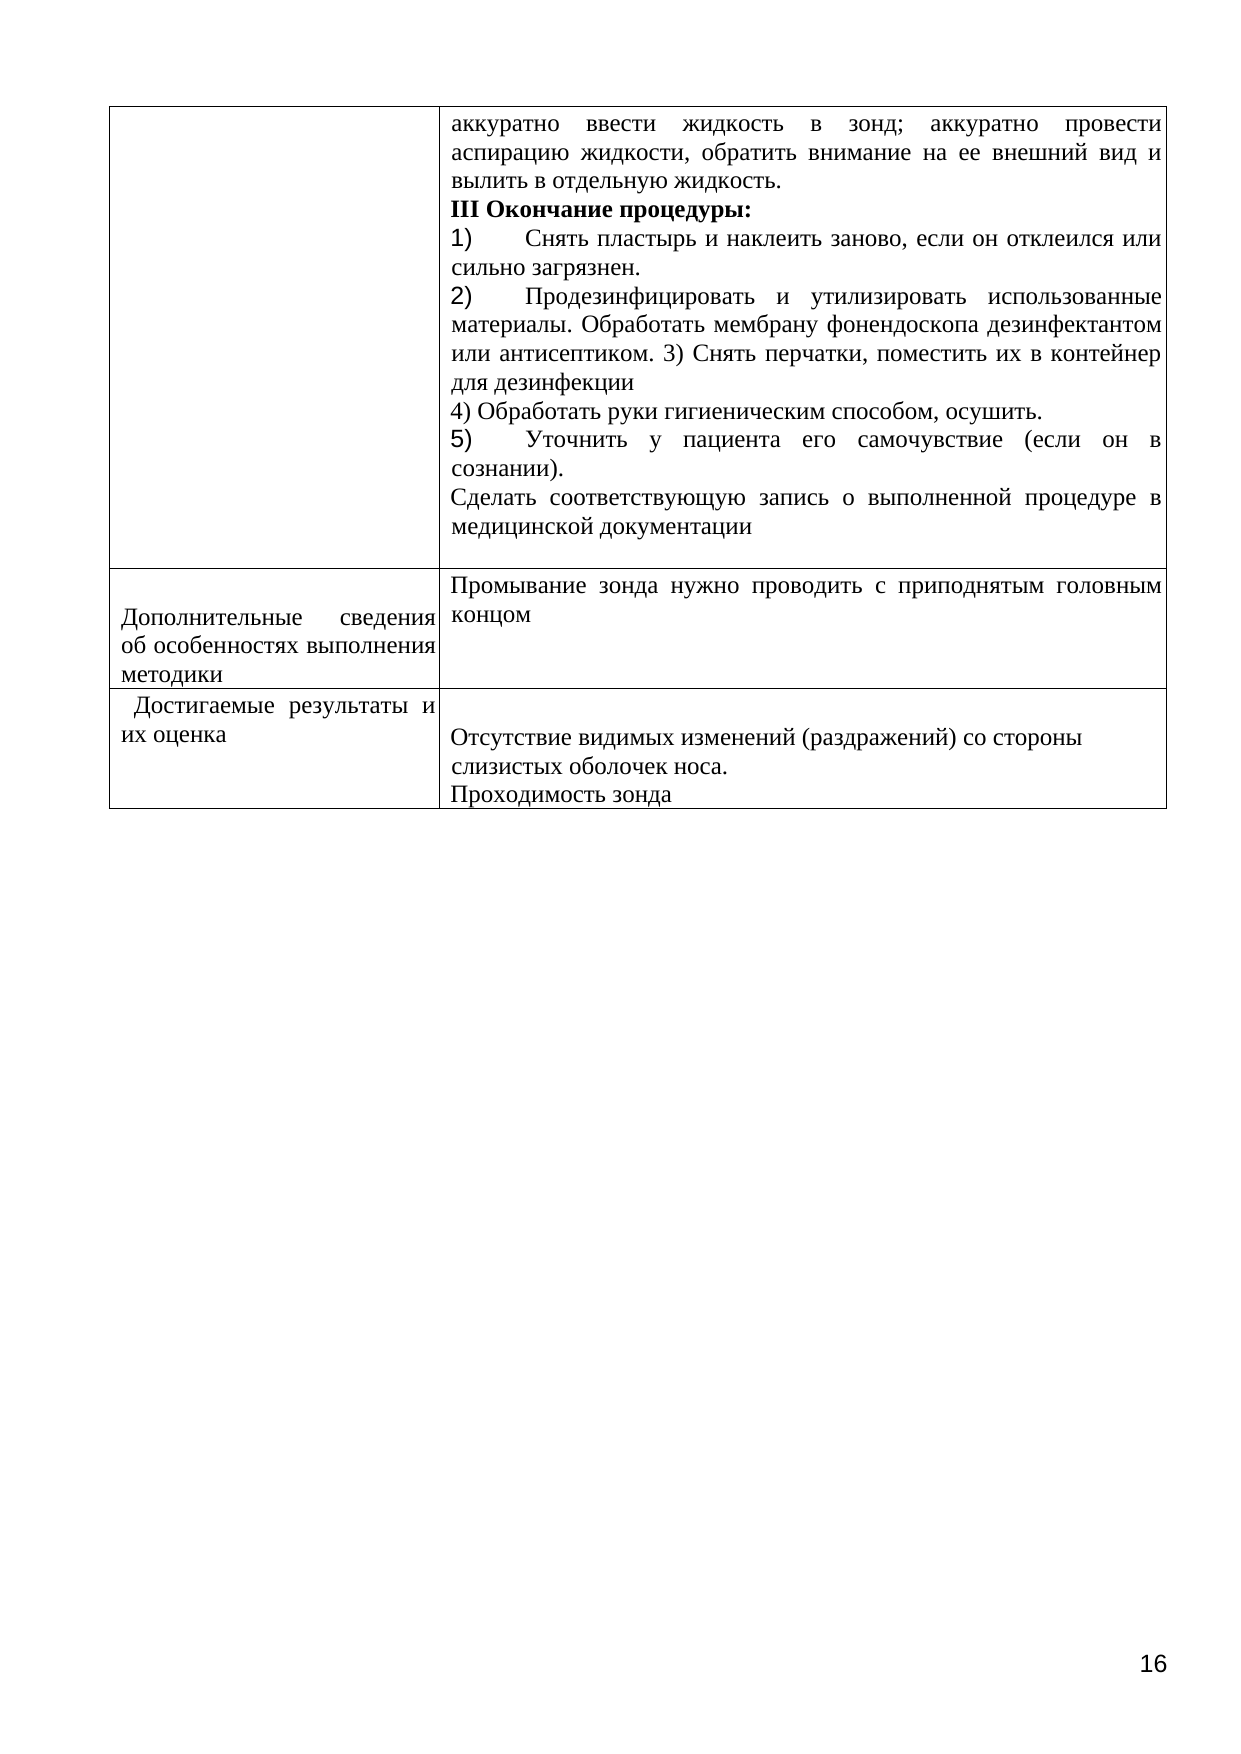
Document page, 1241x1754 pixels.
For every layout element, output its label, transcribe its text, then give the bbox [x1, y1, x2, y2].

table_cell Дополнительные сведения об особенностях выполнения методики [110, 569, 439, 688]
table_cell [440, 107, 1166, 568]
table_cell Отсутствие видимых изменений (раздражений) со стороны слизистых оболочек носа. Проходимость зонда [440, 689, 1166, 808]
table_cell Промывание зонда нужно проводить с приподнятым головным концом [440, 569, 1166, 688]
table_cell Достигаемые результаты и их оценка [110, 689, 439, 808]
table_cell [110, 107, 439, 568]
